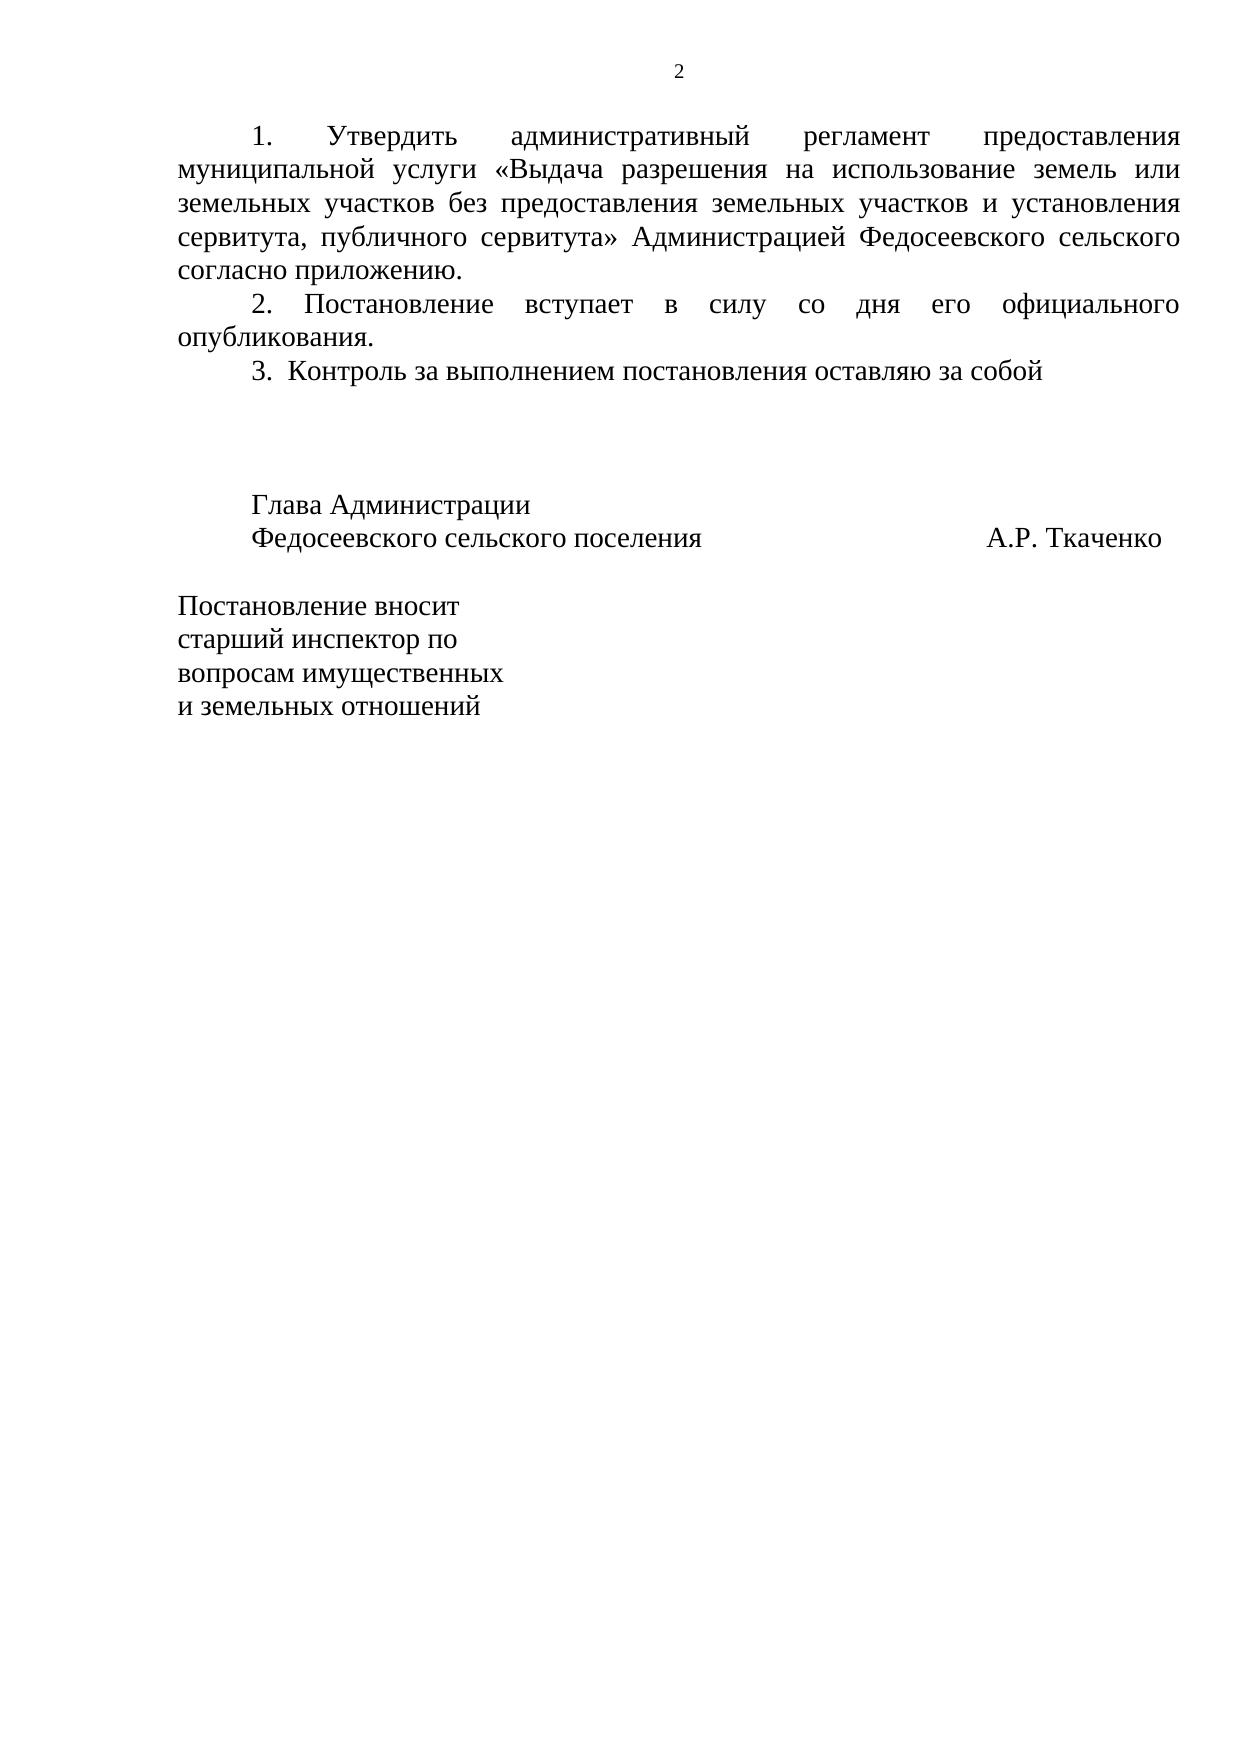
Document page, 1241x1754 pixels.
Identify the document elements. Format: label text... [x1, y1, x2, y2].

text 3. Контроль за выполнением постановления оставляю за собой [177, 353, 1181, 386]
text Федосеевского сельского поселения А.Р. Ткаченко [177, 521, 1181, 554]
text Постановление вносит [177, 588, 1181, 621]
text 2. Постановление вступает в силу со дня его официального опубликования. [177, 286, 1181, 353]
text вопросам имущественных [177, 655, 1181, 688]
text старший инспектор по [177, 621, 1181, 655]
text и земельных отношений [177, 688, 1181, 722]
text Глава Администрации [177, 487, 1181, 521]
text 1. Утвердить административный регламент предоставления муниципальной услуги «Выдача разрешения на использование земель или земельных участков без предоставления земельных участков и установления сервитута, публичного сервитута» Администрацией Федосеевского сельского согласно приложению. [177, 118, 1181, 286]
